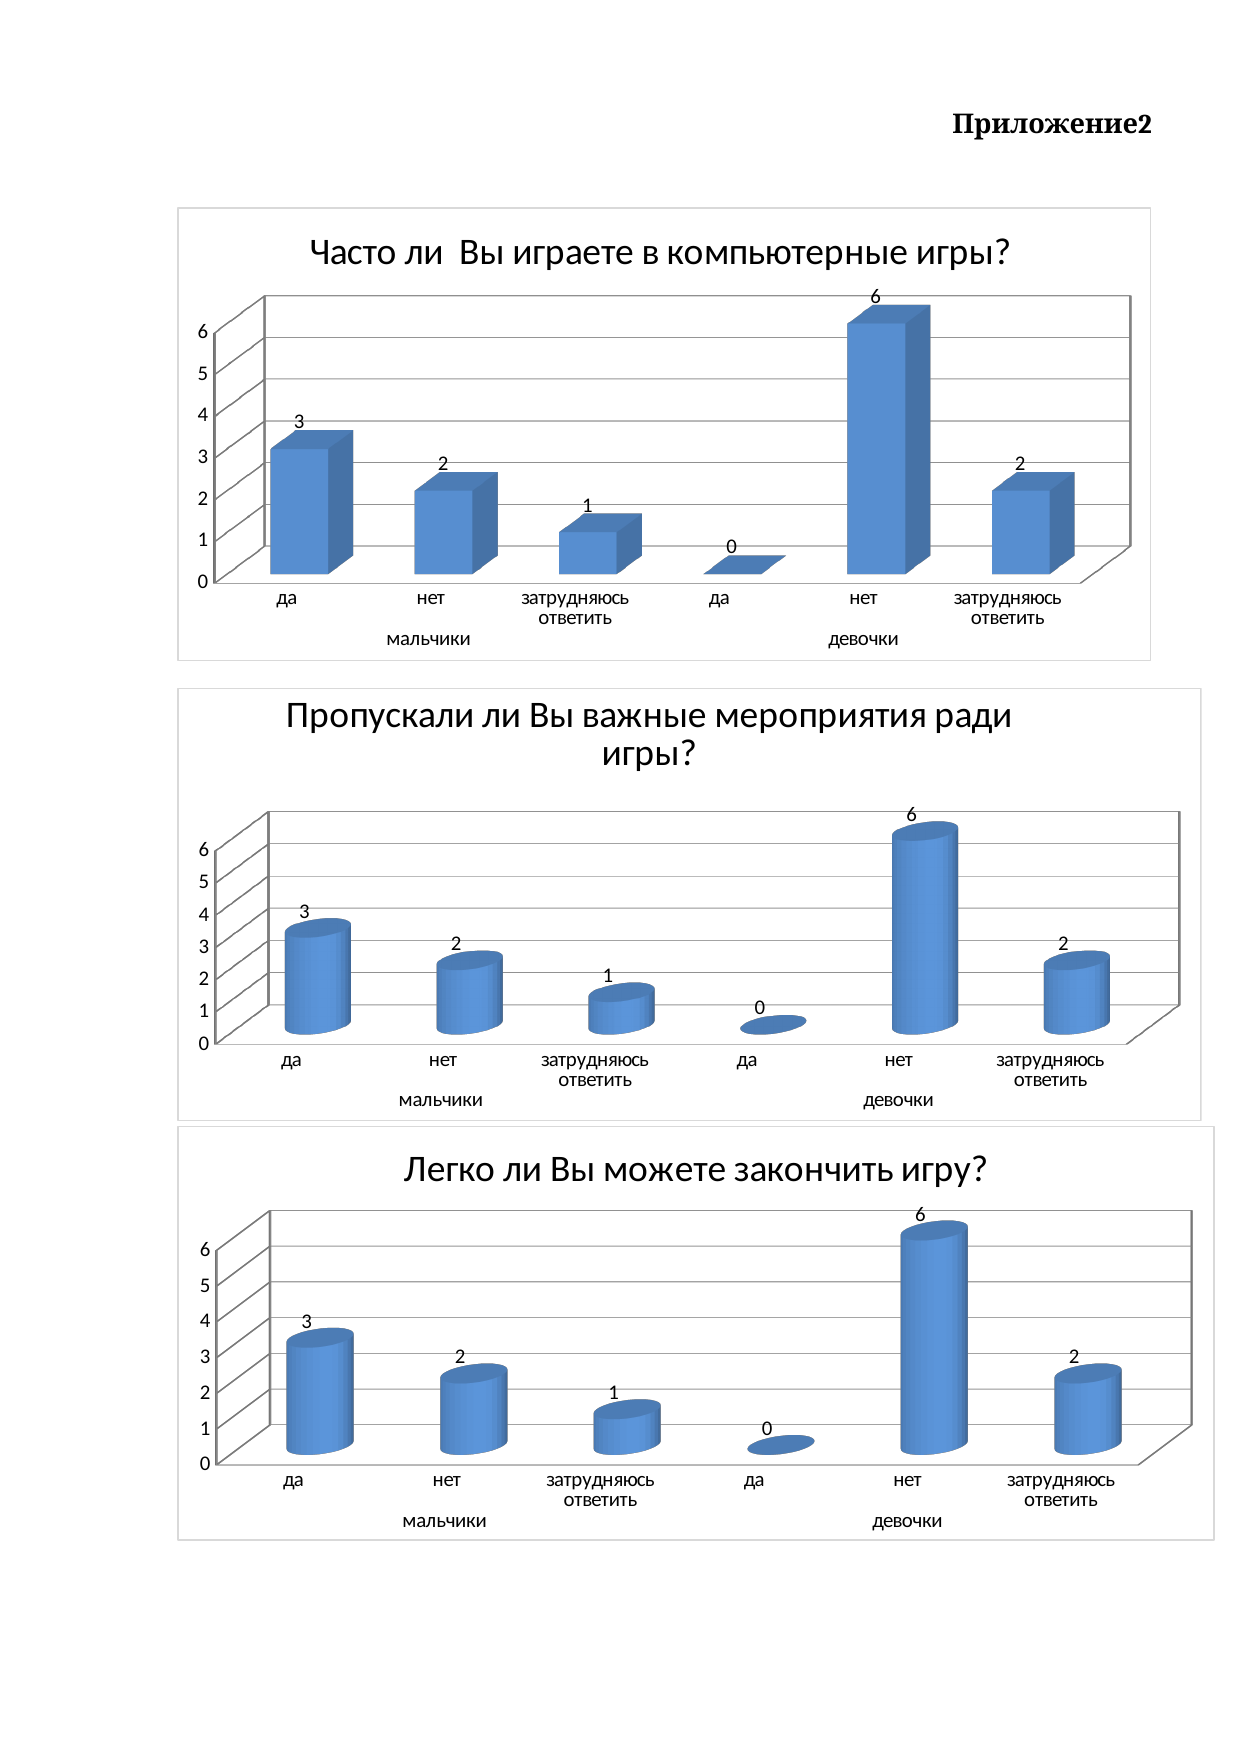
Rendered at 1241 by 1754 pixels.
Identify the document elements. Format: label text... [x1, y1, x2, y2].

subtitle Приложение2 [177, 109, 1152, 141]
